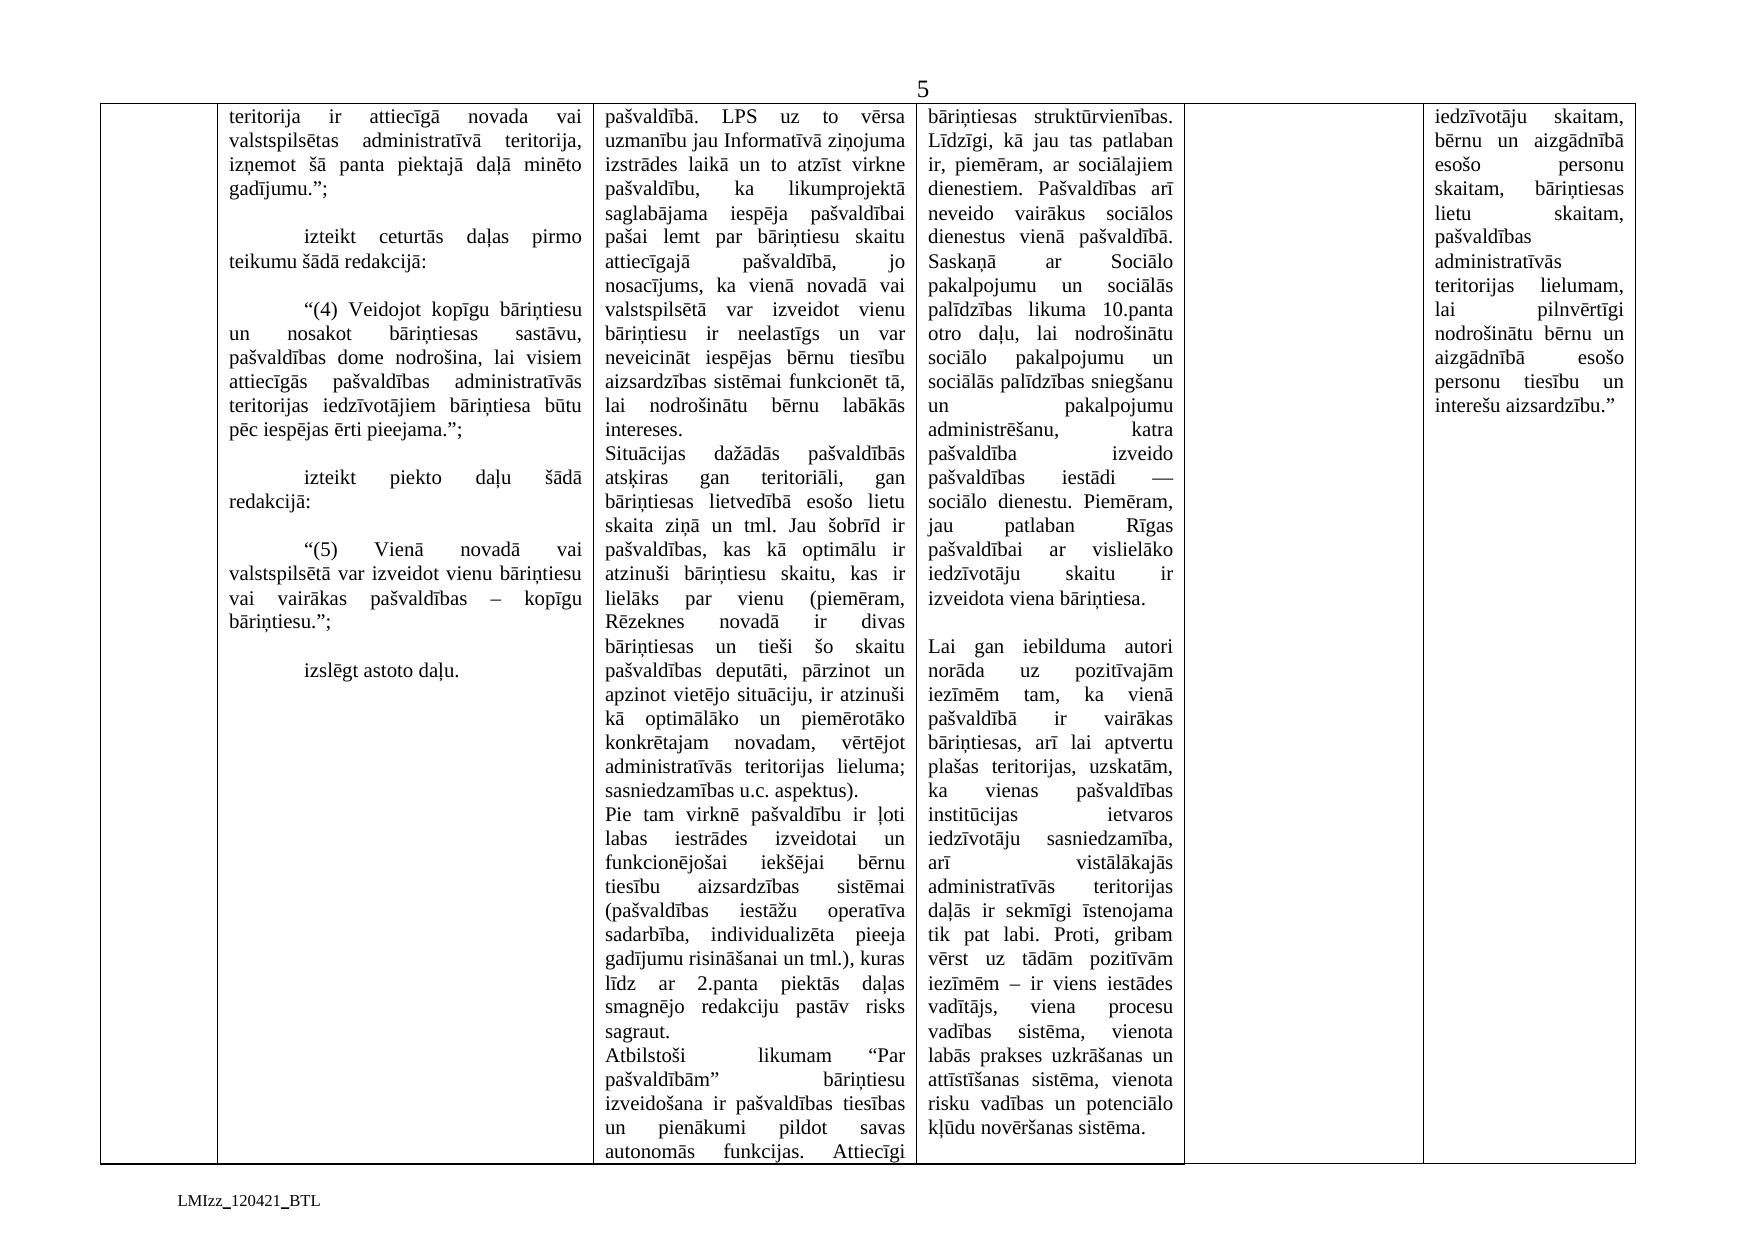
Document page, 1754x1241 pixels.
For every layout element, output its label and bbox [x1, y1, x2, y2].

table_cell [917, 104, 1184, 1163]
table_cell [594, 104, 916, 1163]
table_cell [1424, 104, 1635, 1163]
table_cell [218, 104, 593, 1163]
table_cell [101, 104, 217, 1163]
table_cell [1185, 104, 1423, 1163]
